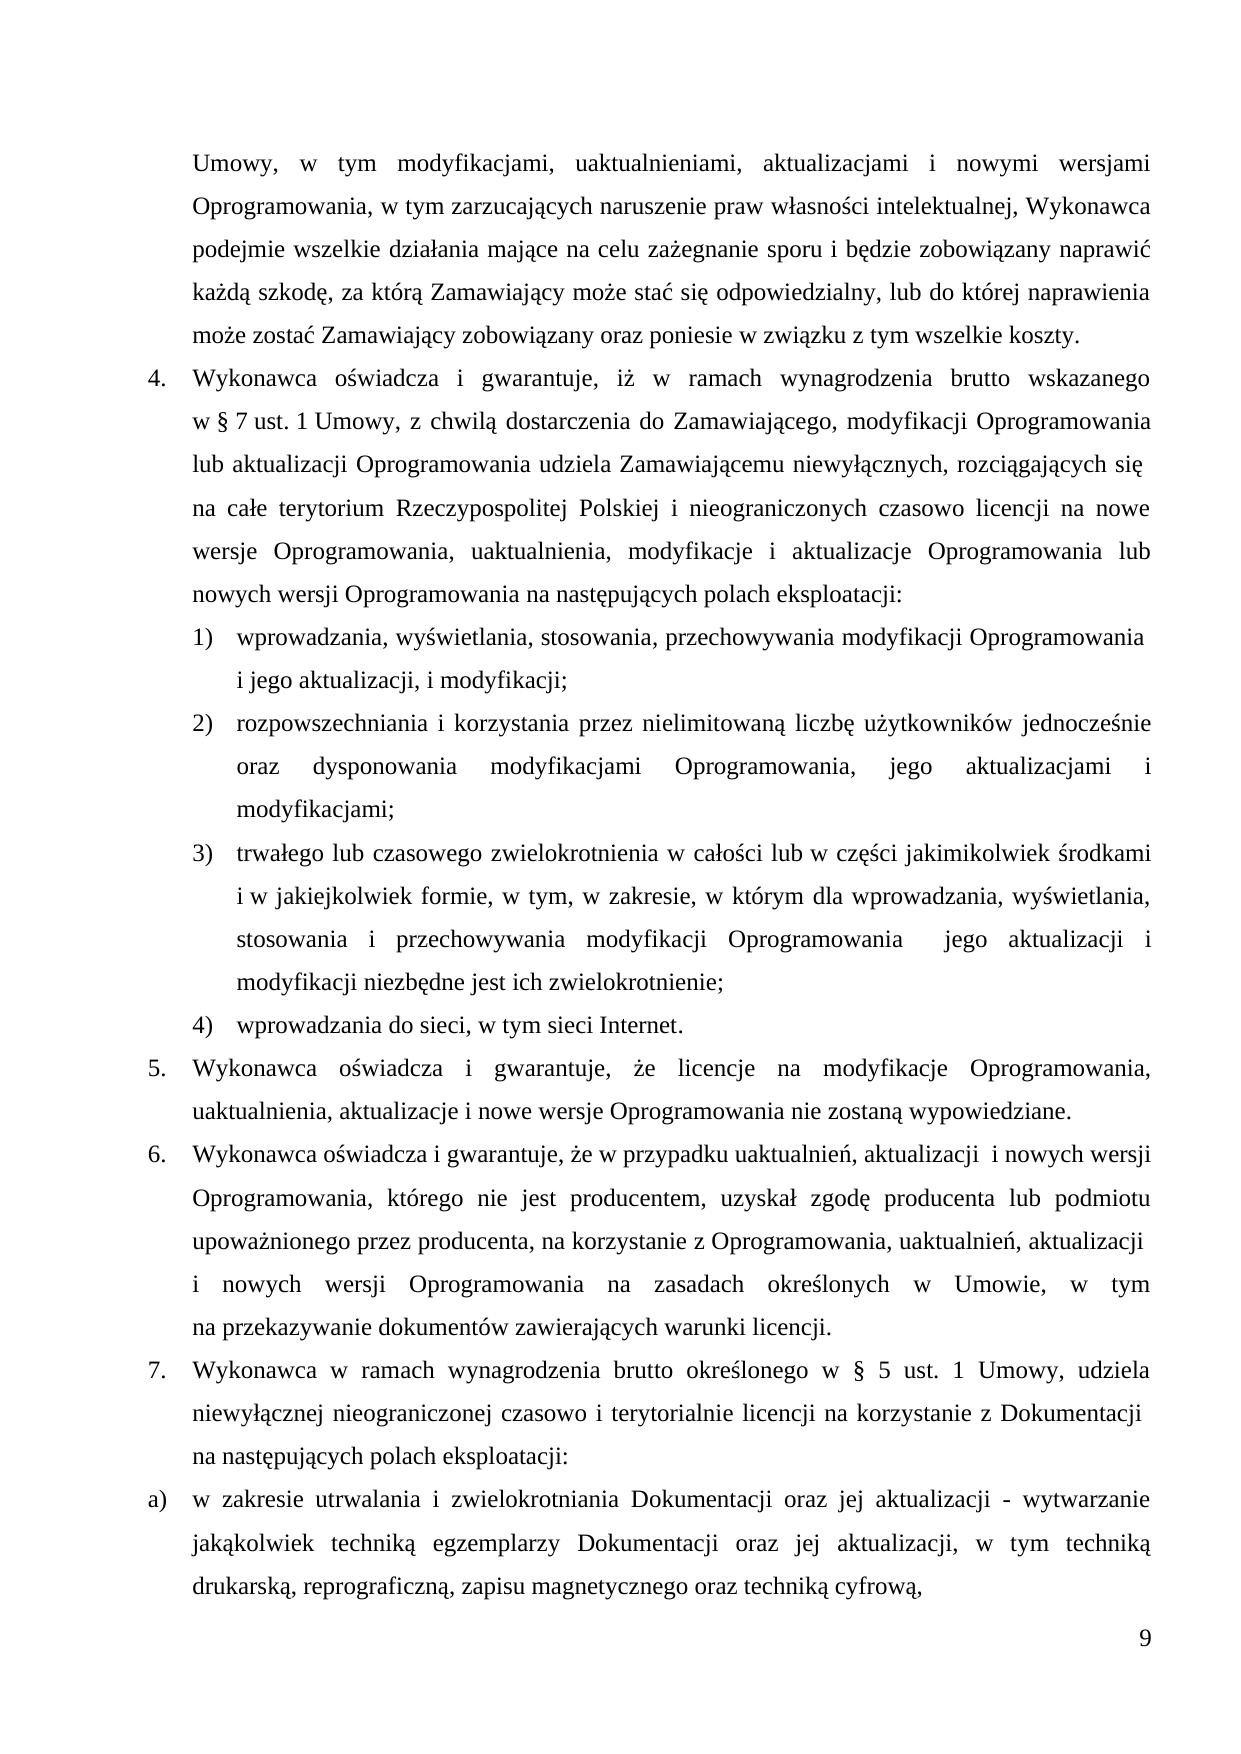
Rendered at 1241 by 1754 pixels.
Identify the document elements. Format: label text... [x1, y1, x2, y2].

list w zakresie utrwalania i zwielokrotniania Dokumentacji oraz jej aktualizacji - wytwarzanie jakąkolwiek techniką egzemplarzy Dokumentacji oraz jej aktualizacji, w tym techniką drukarską, reprograficzną, zapisu magnetycznego oraz techniką cyfrową, [148, 1484, 1152, 1599]
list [148, 148, 1152, 349]
list rozpowszechniania i korzystania przez nielimitowaną liczbę użytkowników jednocześnie oraz dysponowania modyfikacjami Oprogramowania, jego aktualizacjami i modyfikacjami; [192, 708, 1152, 823]
list Wykonawca oświadcza i gwarantuje, że licencje na modyfikacje Oprogramowania, uaktualnienia, aktualizacje i nowe wersje Oprogramowania nie zostaną wypowiedziane. [148, 1053, 1152, 1125]
list trwałego lub czasowego zwielokrotnienia w całości lub w części jakimikolwiek środkami i w jakiejkolwiek formie, w tym, w zakresie, w którym dla wprowadzania, wyświetlania, stosowania i przechowywania modyfikacji Oprogramowania jego aktualizacji i modyfikacji niezbędne jest ich zwielokrotnienie; [192, 838, 1152, 996]
list Wykonawca oświadcza i gwarantuje, że w przypadku uaktualnień, aktualizacji i nowych wersji Oprogramowania, którego nie jest producentem, uzyskał zgodę producenta lub podmiotu upoważnionego przez producenta, na korzystanie z Oprogramowania, uaktualnień, aktualizacji i nowych wersji Oprogramowania na zasadach określonych w Umowie, w tym na przekazywanie dokumentów zawierających warunki licencji. [148, 1139, 1152, 1341]
list Wykonawca w ramach wynagrodzenia brutto określonego w § 5 ust. 1 Umowy, udziela niewyłącznej nieograniczonej czasowo i terytorialnie licencji na korzystanie z Dokumentacji na następujących polach eksploatacji: [148, 1355, 1152, 1470]
list wprowadzania do sieci, w tym sieci Internet. [192, 1010, 1152, 1039]
list wprowadzania, wyświetlania, stosowania, przechowywania modyfikacji Oprogramowania i jego aktualizacji, i modyfikacji; [192, 622, 1152, 694]
list Wykonawca oświadcza i gwarantuje, iż w ramach wynagrodzenia brutto wskazanego w § 7 ust. 1 Umowy, z chwilą dostarczenia do Zamawiającego, modyfikacji Oprogramowania lub aktualizacji Oprogramowania udziela Zamawiającemu niewyłącznych, rozciągających się na całe terytorium Rzeczypospolitej Polskiej i nieograniczonych czasowo licencji na nowe wersje Oprogramowania, uaktualnienia, modyfikacje i aktualizacje Oprogramowania lub nowych wersji Oprogramowania na następujących polach eksploatacji: [148, 363, 1152, 608]
